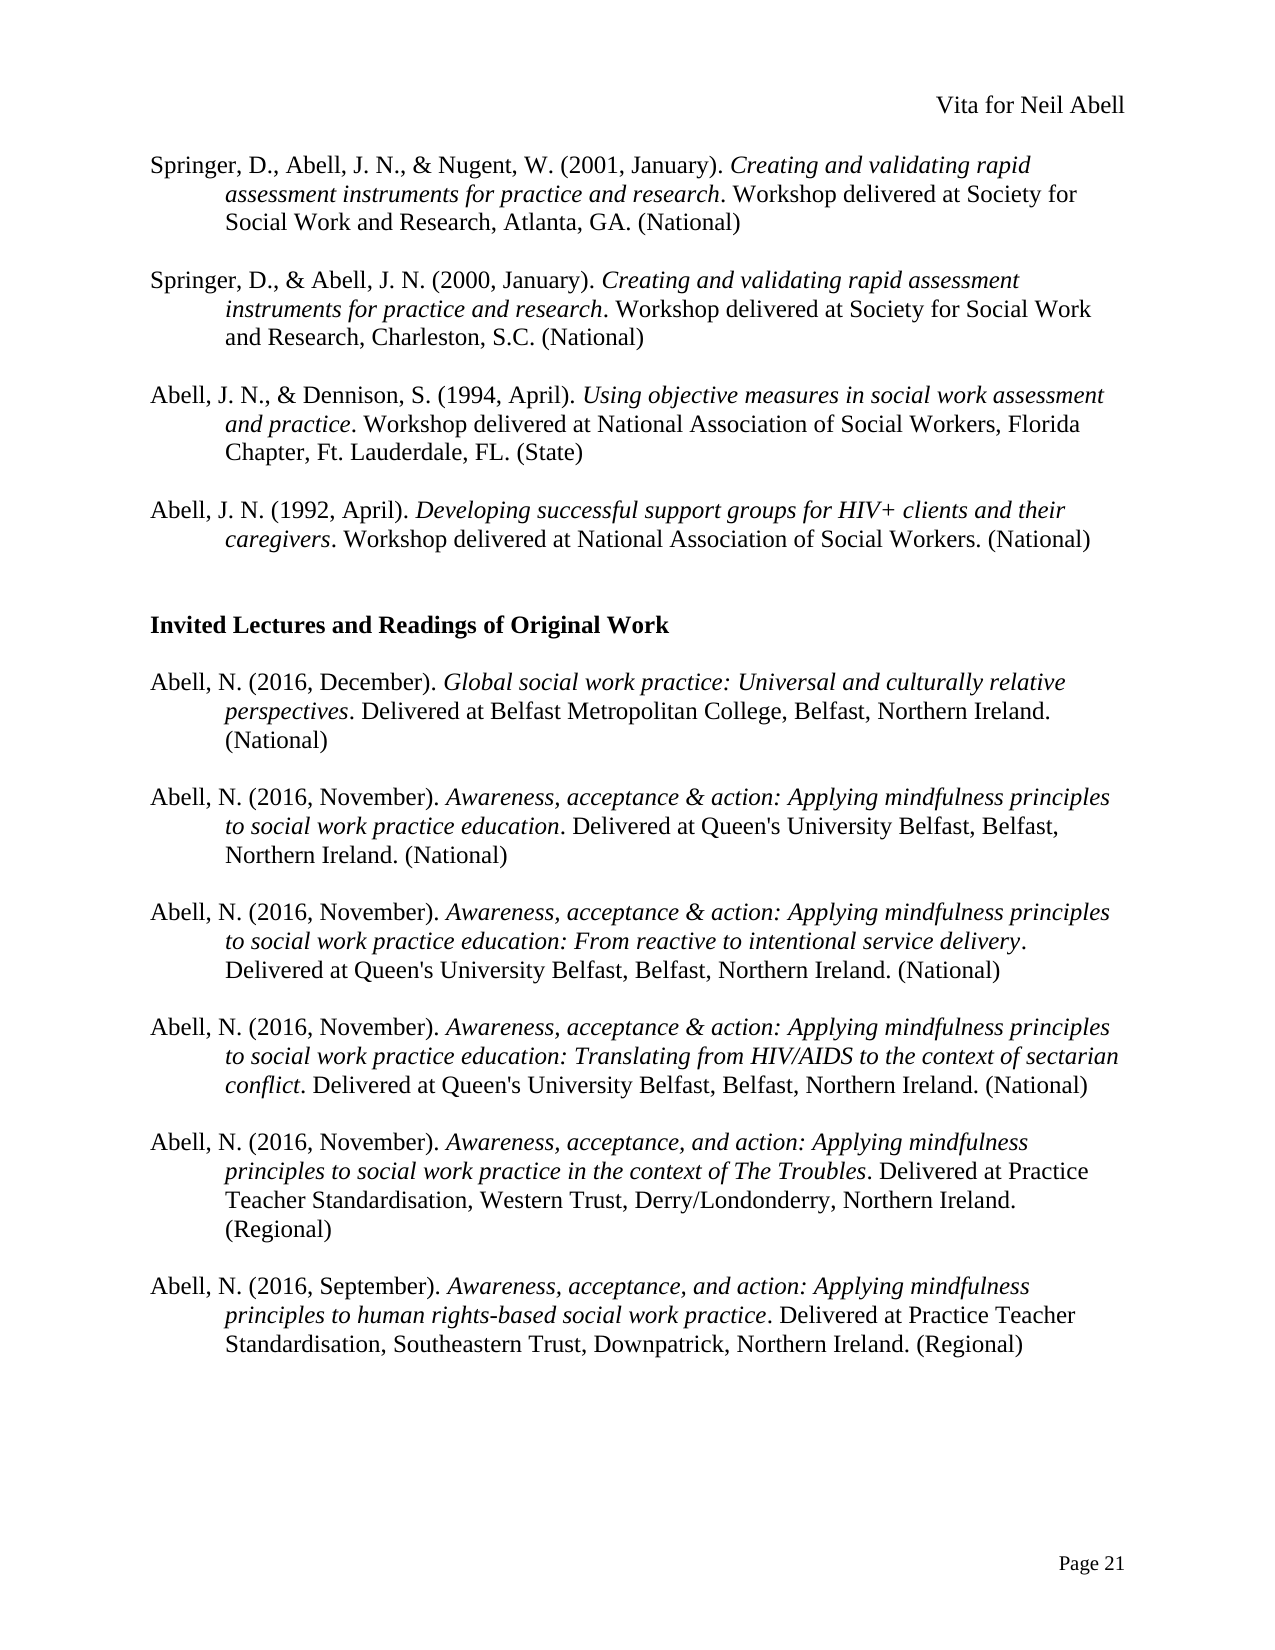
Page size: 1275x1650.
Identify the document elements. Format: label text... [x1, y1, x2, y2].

text Springer, D., & Abell, J. N. (2000, January). Creating and validating rapid assessment instruments for practice and research. Workshop delivered at Society for Social Work and Research, Charleston, S.C. (National) [150, 265, 1125, 351]
text Abell, N. (2016, September). Awareness, acceptance, and action: Applying mindfulness principles to human rights-based social work practice. Delivered at Practice Teacher Standardisation, Southeastern Trust, Downpatrick, Northern Ireland. (Regional) [150, 1271, 1125, 1357]
text Invited Lectures and Readings of Original Work [150, 610, 1125, 639]
text Abell, N. (2016, November). Awareness, acceptance & action: Applying mindfulness principles to social work practice education: From reactive to intentional service delivery. Delivered at Queen's University Belfast, Belfast, Northern Ireland. (National) [150, 897, 1125, 984]
text Abell, N. (2016, November). Awareness, acceptance & action: Applying mindfulness principles to social work practice education: Translating from HIV/AIDS to the context of sectarian conflict. Delivered at Queen's University Belfast, Belfast, Northern Ireland. (National) [150, 1012, 1125, 1099]
text Springer, D., Abell, J. N., & Nugent, W. (2001, January). Creating and validating rapid assessment instruments for practice and research. Workshop delivered at Society for Social Work and Research, Atlanta, GA. (National) [150, 150, 1125, 236]
text Abell, J. N., & Dennison, S. (1994, April). Using objective measures in social work assessment and practice. Workshop delivered at National Association of Social Workers, Florida Chapter, Ft. Lauderdale, FL. (State) [150, 380, 1125, 466]
text Abell, N. (2016, November). Awareness, acceptance & action: Applying mindfulness principles to social work practice education. Delivered at Queen's University Belfast, Belfast, Northern Ireland. (National) [150, 782, 1125, 869]
text Abell, J. N. (1992, April). Developing successful support groups for HIV+ clients and their caregivers. Workshop delivered at National Association of Social Workers. (National) [150, 495, 1125, 552]
text Abell, N. (2016, November). Awareness, acceptance, and action: Applying mindfulness principles to social work practice in the context of The Troubles. Delivered at Practice Teacher Standardisation, Western Trust, Derry/Londonderry, Northern Ireland. (Regional) [150, 1127, 1125, 1242]
text Abell, N. (2016, December). Global social work practice: Universal and culturally relative perspectives. Delivered at Belfast Metropolitan College, Belfast, Northern Ireland. (National) [150, 667, 1125, 754]
